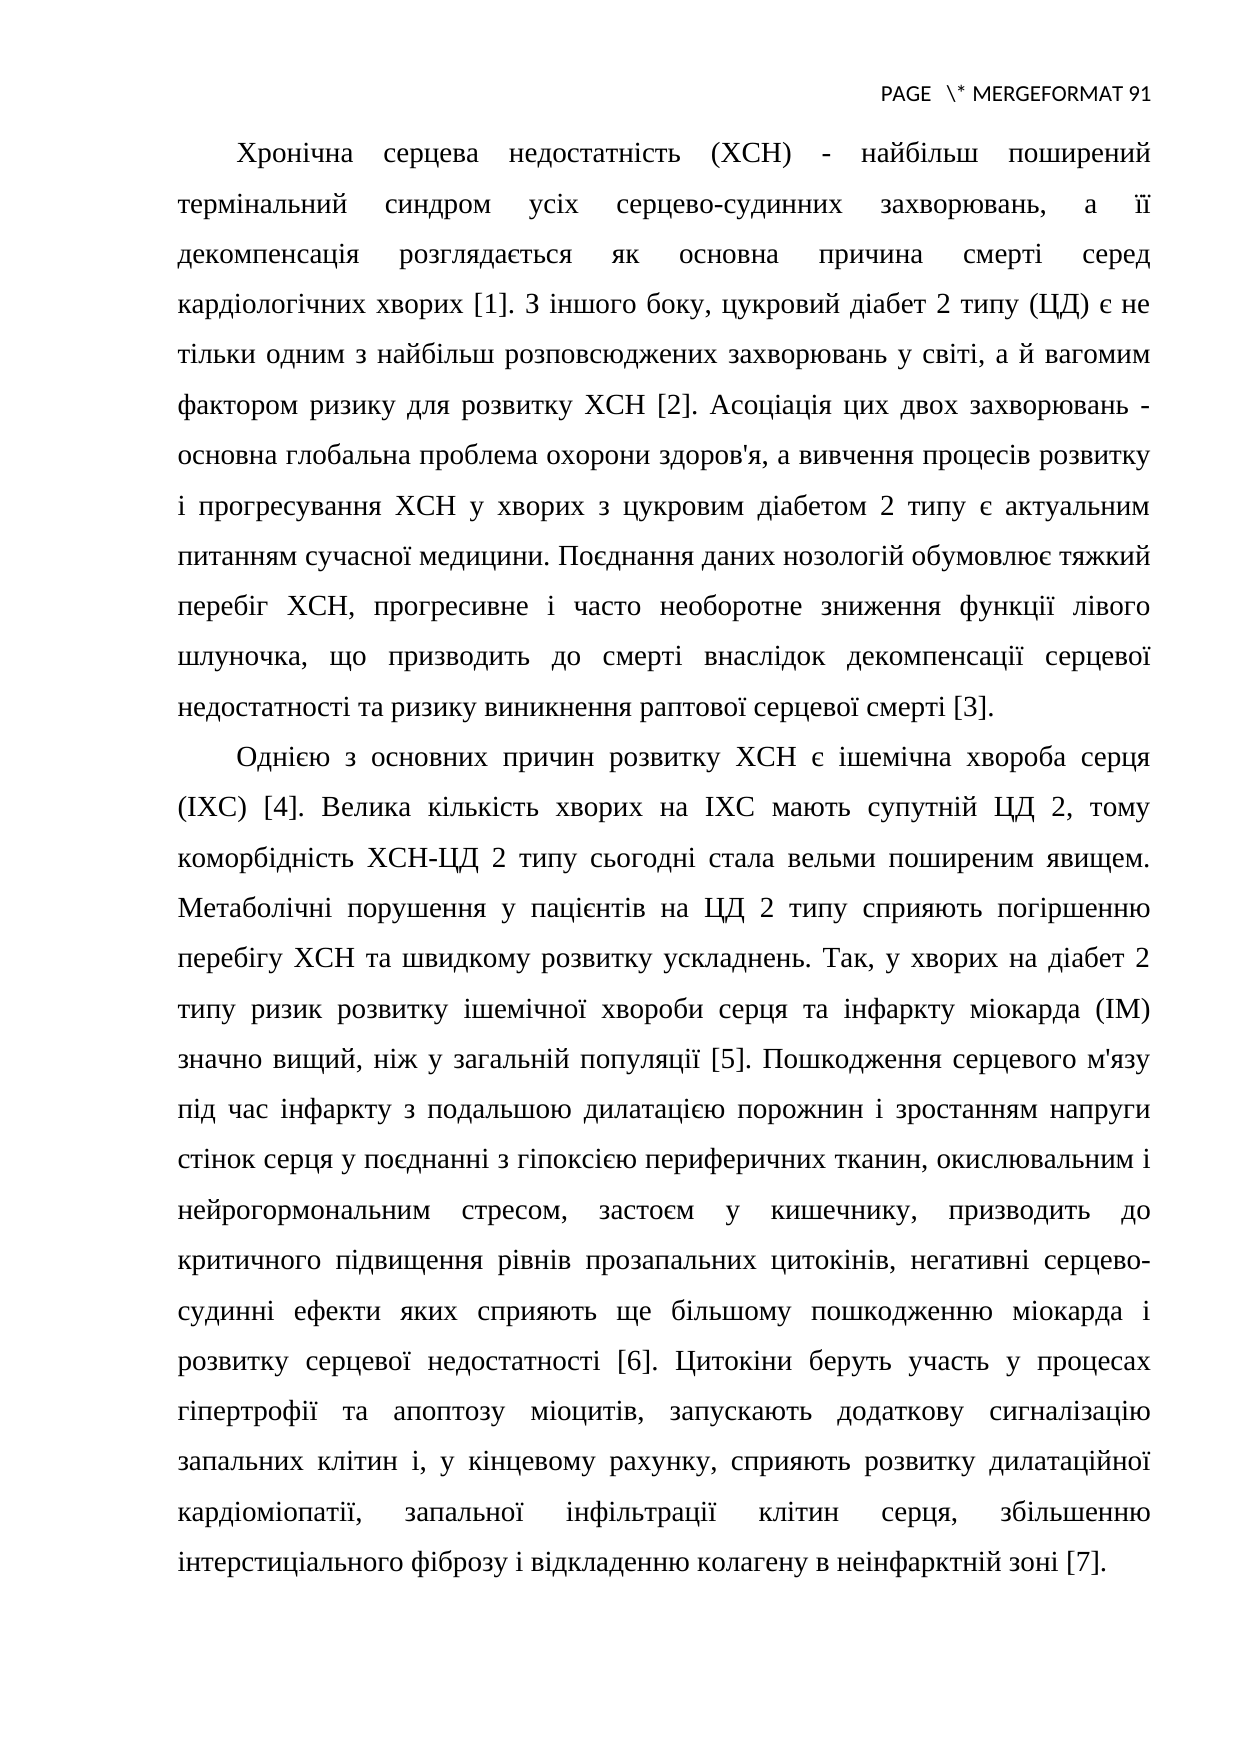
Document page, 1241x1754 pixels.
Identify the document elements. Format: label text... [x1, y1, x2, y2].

text Однією з основних причин розвитку ХСН є ішемічна хвороба серця (ІХС) [4]. Велика кількість хворих на ІХС мають супутній ЦД 2, тому коморбідність ХСН-ЦД 2 типу сьогодні стала вельми поширеним явищем. Метаболічні порушення у пацієнтів на ЦД 2 типу сприяють погіршенню перебігу ХСН та швидкому розвитку ускладнень. Так, у хворих на діабет 2 типу ризик розвитку ішемічної хвороби серця та інфаркту міокарда (ІМ) значно вищий, ніж у загальній популяції [5]. Пошкодження серцевого м'язу під час інфаркту з подальшою дилатацією порожнин і зростанням напруги стінок серця у поєднанні з гіпоксією периферичних тканин, окислювальним і нейрогормональним стресом, застоєм у кишечнику, призводить до критичного підвищення рівнів прозапальних цитокінів, негативні серцево-судинні ефекти яких сприяють ще більшому пошкодженню міокарда і розвитку серцевої недостатності [6]. Цитокіни беруть участь у процесах гіпертрофії та апоптозу міоцитів, запускають додаткову сигналізацію запальних клітин і, у кінцевому рахунку, сприяють розвитку дилатаційної кардіоміопатії, запальної інфільтрації клітин серця, збільшенню інтерстиціального фіброзу і відкладенню колагену в неінфарктній зоні [7]. [177, 739, 1152, 1578]
text Хронічна серцева недостатність (ХСН) - найбільш поширений термінальний синдром усіх серцево-судинних захворювань, а її декомпенсація розглядається як основна причина смерті серед кардіологічних хворих [1]. З іншого боку, цукровий діабет 2 типу (ЦД) є не тільки одним з найбільш розповсюджених захворювань у світі, а й вагомим фактором ризику для розвитку ХСН [2]. Асоціація цих двох захворювань - основна глобальна проблема охорони здоров'я, а вивчення процесів розвитку і прогресування ХСН у хворих з цукровим діабетом 2 типу є актуальним питанням сучасної медицини. Поєднання даних нозологій обумовлює тяжкий перебіг ХСН, прогресивне і часто необоротне зниження функції лівого шлуночка, що призводить до смерті внаслідок декомпенсації серцевої недостатності та ризику виникнення раптової серцевої смерті [3]. [177, 135, 1152, 722]
